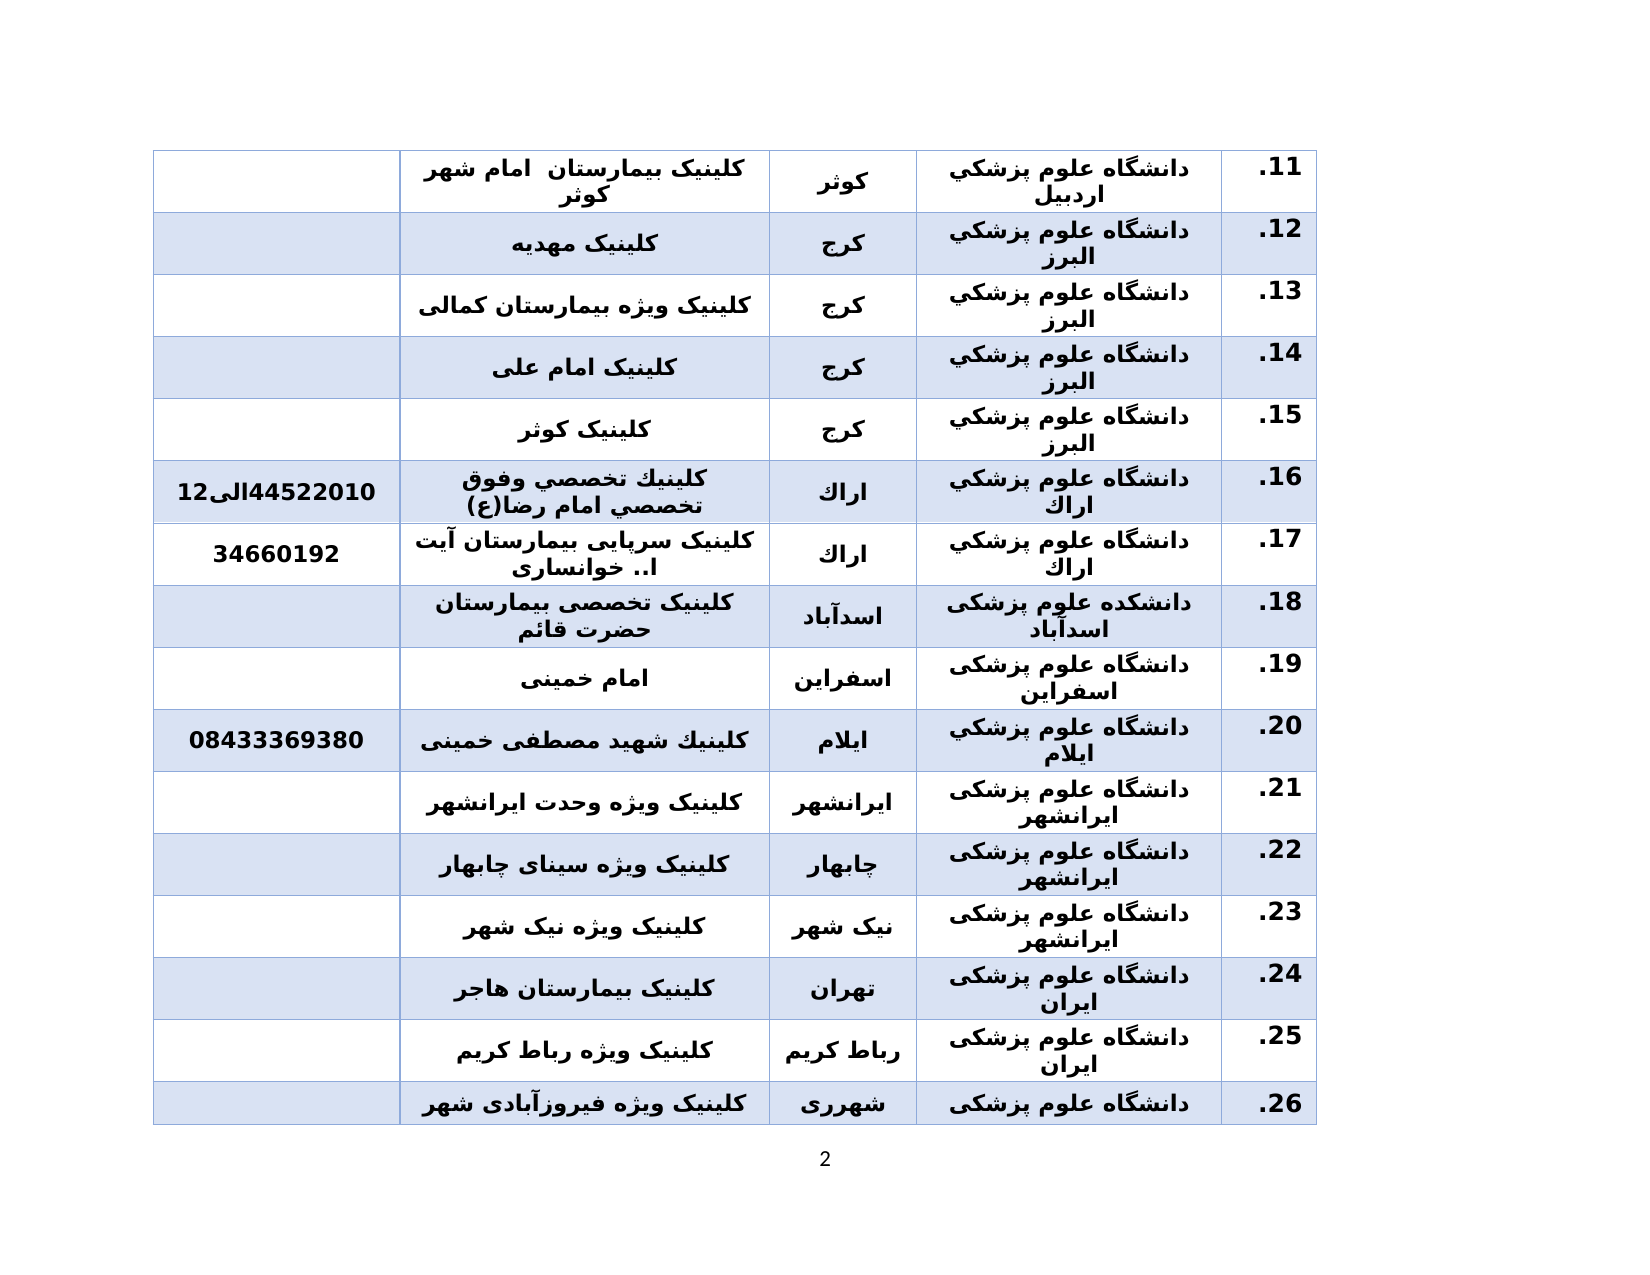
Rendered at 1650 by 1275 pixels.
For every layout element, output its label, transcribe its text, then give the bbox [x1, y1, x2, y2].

table_cell کرج [770, 399, 916, 460]
table_cell [154, 275, 399, 336]
table_cell [1222, 648, 1316, 709]
table_cell کلینیک امام علی [401, 337, 769, 398]
table_cell [1222, 461, 1316, 522]
table_cell [1222, 710, 1316, 771]
table_cell دانشکده علوم پزشکی اسدآباد [917, 586, 1221, 647]
table_cell [154, 958, 399, 1019]
table_cell کلینیک بیمارستان هاجر [401, 958, 769, 1019]
table_cell دانشگاه علوم پزشکی ایرانشهر [917, 772, 1221, 833]
table_cell چابهار [770, 834, 916, 895]
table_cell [917, 151, 1221, 212]
table_cell کلینیک ویژه رباط کریم [401, 1020, 769, 1081]
table_cell [154, 1020, 399, 1081]
table_cell دانشگاه علوم پزشكي البرز [917, 213, 1221, 274]
table_cell کوثر [770, 151, 916, 212]
table_cell دانشگاه علوم پزشکی ایرانشهر [917, 896, 1221, 957]
table_cell دانشگاه علوم پزشكي اراك [917, 524, 1221, 584]
table_cell اراك‌ [770, 524, 916, 584]
table_cell دانشگاه علوم پزشكي ايلام [917, 710, 1221, 771]
table_cell [1222, 337, 1316, 398]
table_cell [1222, 896, 1316, 957]
table_cell دانشگاه علوم پزشکی ایران [917, 1020, 1221, 1081]
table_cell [917, 1082, 1221, 1124]
table_cell [1222, 151, 1316, 212]
table_cell دانشگاه علوم پزشكي البرز [917, 275, 1221, 336]
table_cell [1222, 958, 1316, 1019]
table_cell کلینیک ویژه وحدت ایرانشهر [401, 772, 769, 833]
table_cell امام خمینی [401, 648, 769, 709]
table_cell [154, 337, 399, 398]
table_cell [154, 772, 399, 833]
table_cell [1222, 275, 1316, 336]
table_cell [154, 834, 399, 895]
table_cell دانشگاه علوم پزشکی ایرانشهر [917, 834, 1221, 895]
table_cell اسفراین [770, 648, 916, 709]
table_cell كرج‌ [770, 337, 916, 398]
table_cell [1222, 1082, 1316, 1124]
table_cell دانشگاه علوم پزشكي البرز [917, 399, 1221, 460]
table_cell كلينيك شهید مصطفی خمینی [401, 710, 769, 771]
table_cell [154, 213, 399, 274]
table_cell شهرری [770, 1082, 916, 1124]
table_cell رباط کریم [770, 1020, 916, 1081]
table_cell کلینیک سرپایی بیمارستان آیت ا.. خوانساری [401, 524, 769, 584]
table_cell کلینیک تخصصی بیمارستان حضرت قائم [401, 586, 769, 647]
table_cell اراك‌ [770, 461, 916, 522]
table_cell کلینیک مهدیه [401, 213, 769, 274]
table_cell اسدآباد [770, 586, 916, 647]
table_cell [1222, 834, 1316, 895]
table_cell دانشگاه علوم پزشکی اسفراین [917, 648, 1221, 709]
table_cell [1222, 772, 1316, 833]
table_cell [154, 896, 399, 957]
table_cell نیک شهر [770, 896, 916, 957]
table_cell تهران [770, 958, 916, 1019]
table_cell [1222, 524, 1316, 584]
table_cell كلينيك تخصصي وفوق تخصصي امام رضا(ع) [401, 461, 769, 522]
table_cell [1222, 1020, 1316, 1081]
table_cell ایرانشهر [770, 772, 916, 833]
table_cell ايلام‌ [770, 710, 916, 771]
table_cell 44522010الی12 [154, 461, 399, 522]
table_cell دانشگاه علوم پزشكي البرز [917, 337, 1221, 398]
table_cell کرج [770, 275, 916, 336]
table_cell [154, 648, 399, 709]
table_cell [1222, 586, 1316, 647]
table_cell [1222, 213, 1316, 274]
table_cell 34660192 [154, 524, 399, 584]
table_cell کلینیک کوثر [401, 399, 769, 460]
table_cell کلینیک ویژه سینای چابهار [401, 834, 769, 895]
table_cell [401, 1082, 769, 1124]
table_cell [154, 1082, 399, 1124]
table_cell کلینیک ویژه نیک شهر [401, 896, 769, 957]
table_cell کلینیک بیمارستان امام شهر کوثر [401, 151, 769, 212]
table_cell دانشگاه علوم پزشکی ایران [917, 958, 1221, 1019]
table_cell [154, 151, 399, 212]
table_cell [154, 399, 399, 460]
table_cell 08433369380 [154, 710, 399, 771]
table_cell [1222, 399, 1316, 460]
table_cell دانشگاه علوم پزشكي اراك [917, 461, 1221, 522]
table_cell [154, 586, 399, 647]
table_cell کلینیک ویژه بیمارستان کمالی [401, 275, 769, 336]
table_cell كرج‌ [770, 213, 916, 274]
